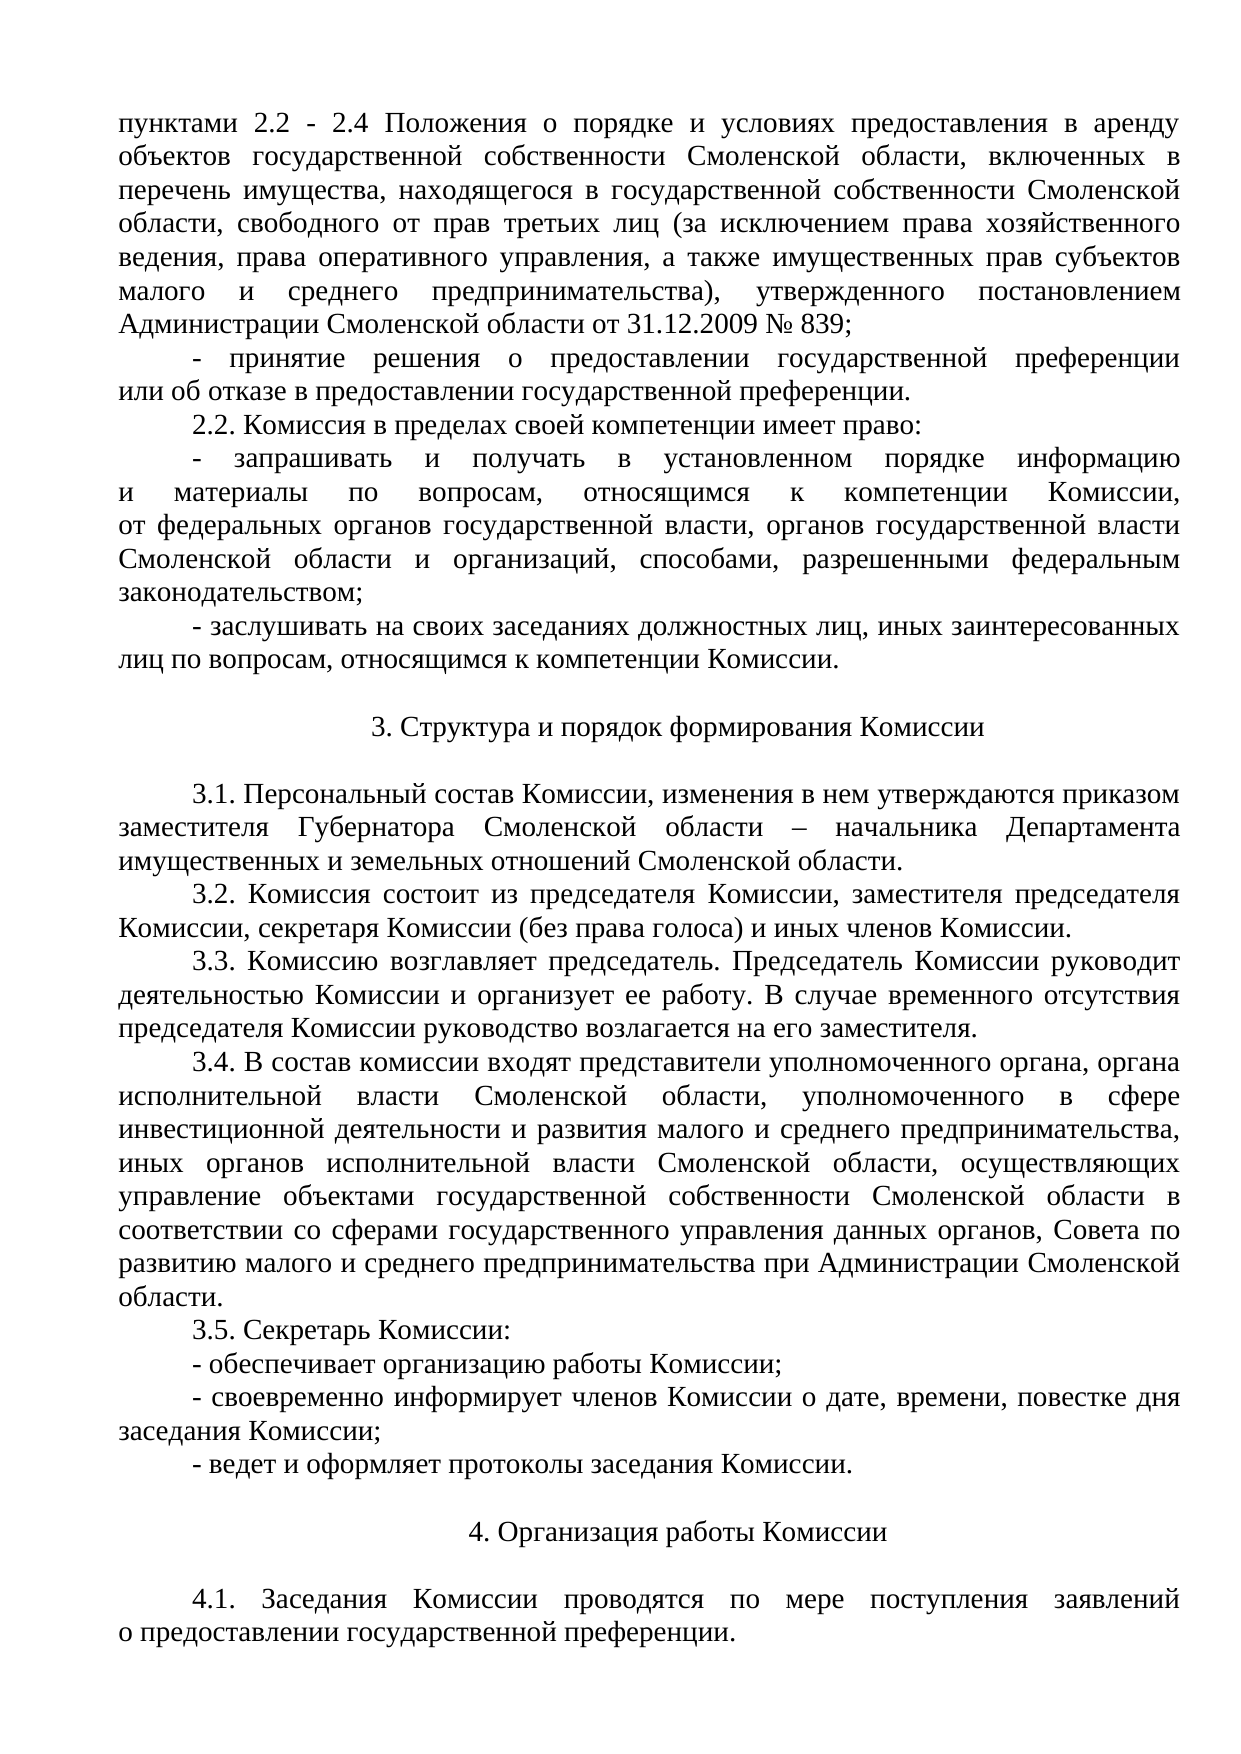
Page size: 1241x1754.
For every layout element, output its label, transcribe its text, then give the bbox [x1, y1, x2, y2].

text 2.2. Комиссия в пределах своей компетенции имеет право: [118, 407, 1181, 440]
text - ведет и оформляет протоколы заседания Комиссии. [118, 1447, 1181, 1480]
text 3.5. Секретарь Комиссии: [118, 1312, 1181, 1346]
text - запрашивать и получать в установленном порядке информацию и материалы по вопросам, относящимся к компетенции Комиссии, от федеральных органов государственной власти, органов государственной власти Смоленской области и организаций, способами, разрешенными федеральным законодательством; [118, 440, 1181, 608]
text 3.1. Персональный состав Комиссии, изменения в нем утверждаются приказом заместителя Губернатора Смоленской области – начальника Департамента имущественных и земельных отношений Смоленской области. [118, 776, 1181, 876]
text 4.1. Заседания Комиссии проводятся по мере поступления заявлений о предоставлении государственной преференции. [118, 1581, 1181, 1648]
text - своевременно информирует членов Комиссии о дате, времени, повестке дня заседания Комиссии; [118, 1379, 1181, 1447]
text - обеспечивает организацию работы Комиссии; [118, 1346, 1181, 1379]
text 3. Структура и порядок формирования Комиссии [118, 709, 1181, 742]
text 3.2. Комиссия состоит из председателя Комиссии, заместителя председателя Комиссии, секретаря Комиссии (без права голоса) и иных членов Комиссии. [118, 876, 1181, 943]
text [118, 105, 1181, 340]
text 3.3. Комиссию возглавляет председатель. Председатель Комиссии руководит деятельностью Комиссии и организует ее работу. В случае временного отсутствия председателя Комиссии руководство возлагается на его заместителя. [118, 943, 1181, 1044]
text - заслушивать на своих заседаниях должностных лиц, иных заинтересованных лиц по вопросам, относящимся к компетенции Комиссии. [118, 608, 1181, 675]
text - принятие решения о предоставлении государственной преференции или об отказе в предоставлении государственной преференции. [118, 340, 1181, 407]
text 3.4. В состав комиссии входят представители уполномоченного органа, органа исполнительной власти Смоленской области, уполномоченного в сфере инвестиционной деятельности и развития малого и среднего предпринимательства, иных органов исполнительной власти Смоленской области, осуществляющих управление объектами государственной собственности Смоленской области в соответствии со сферами государственного управления данных органов, Совета по развитию малого и среднего предпринимательства при Администрации Смоленской области. [118, 1044, 1181, 1312]
text 4. Организация работы Комиссии [118, 1514, 1181, 1547]
